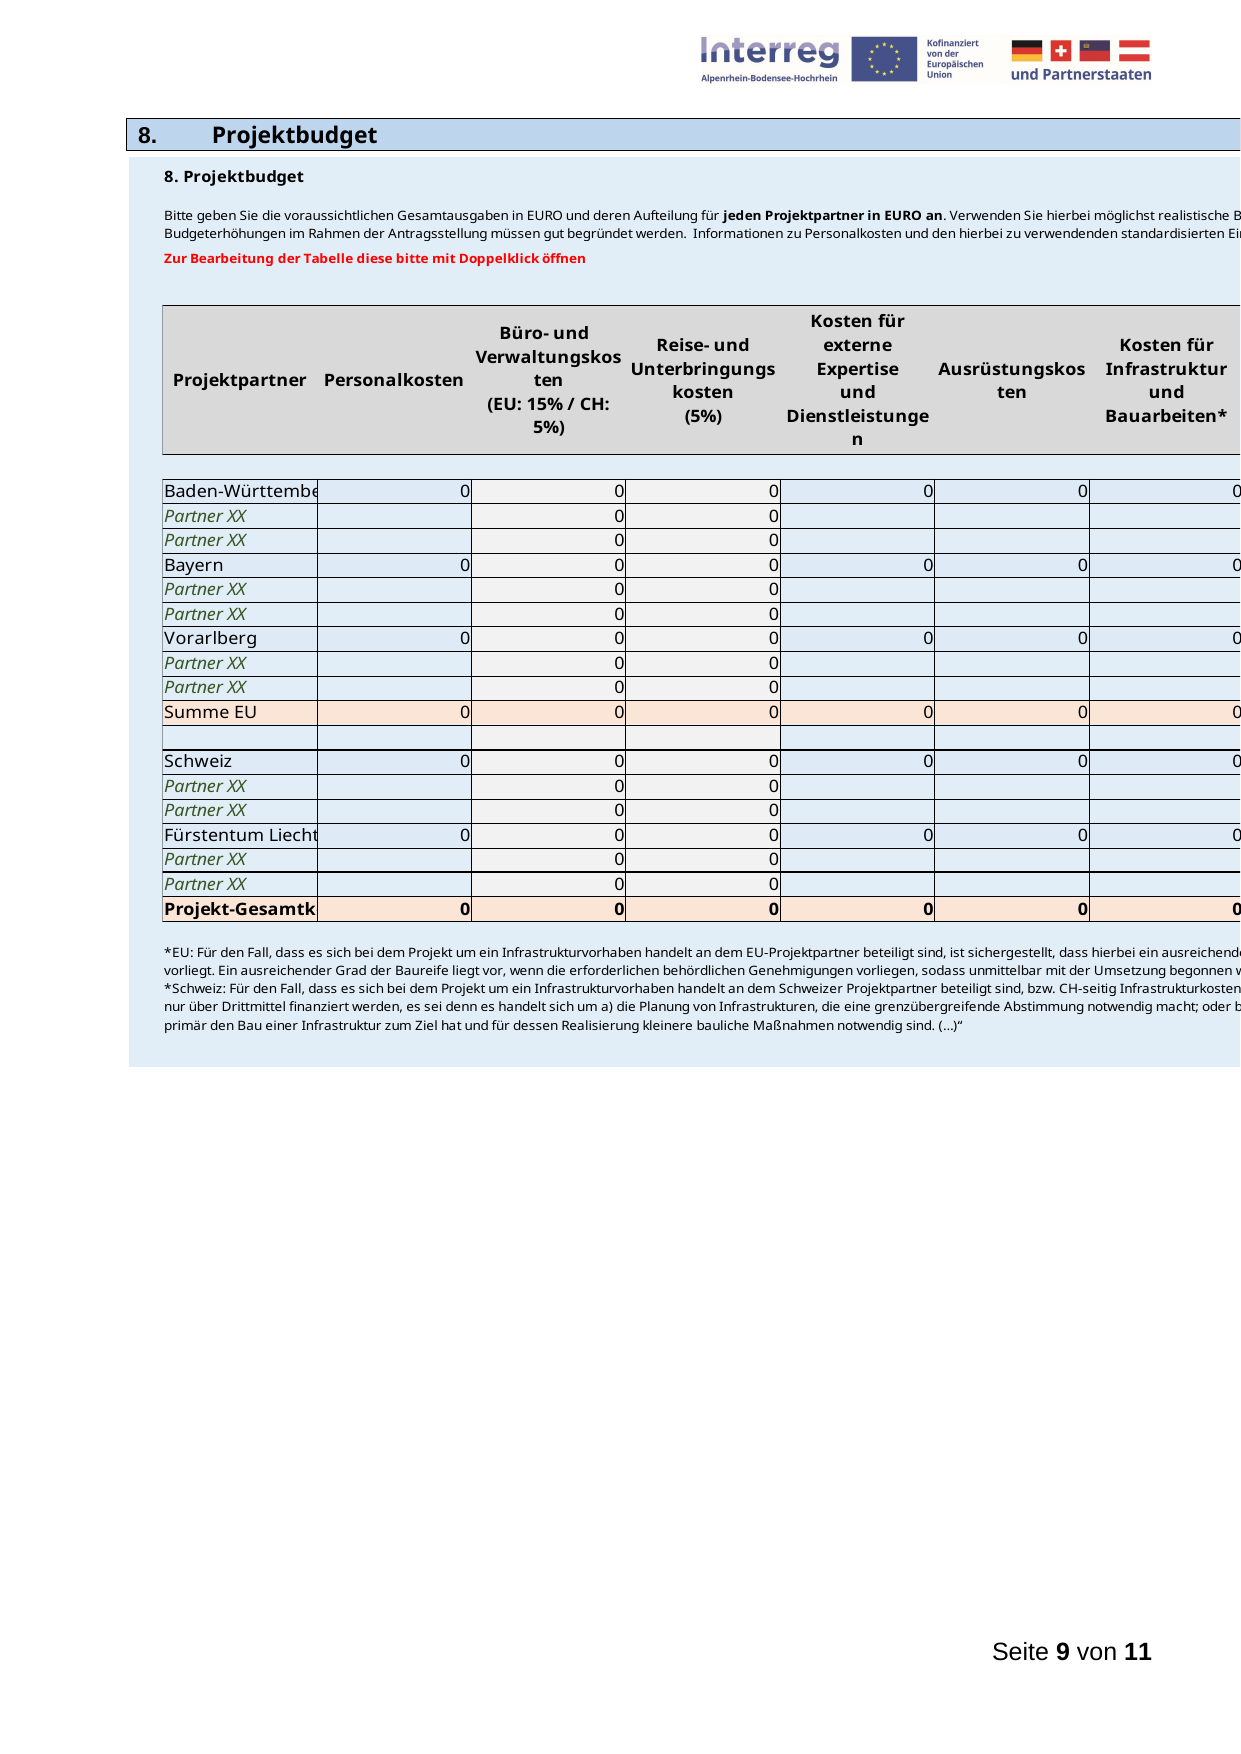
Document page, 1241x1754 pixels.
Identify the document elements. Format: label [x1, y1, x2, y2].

picture [701, 35, 1152, 84]
table_header [77, 118, 1240, 1067]
